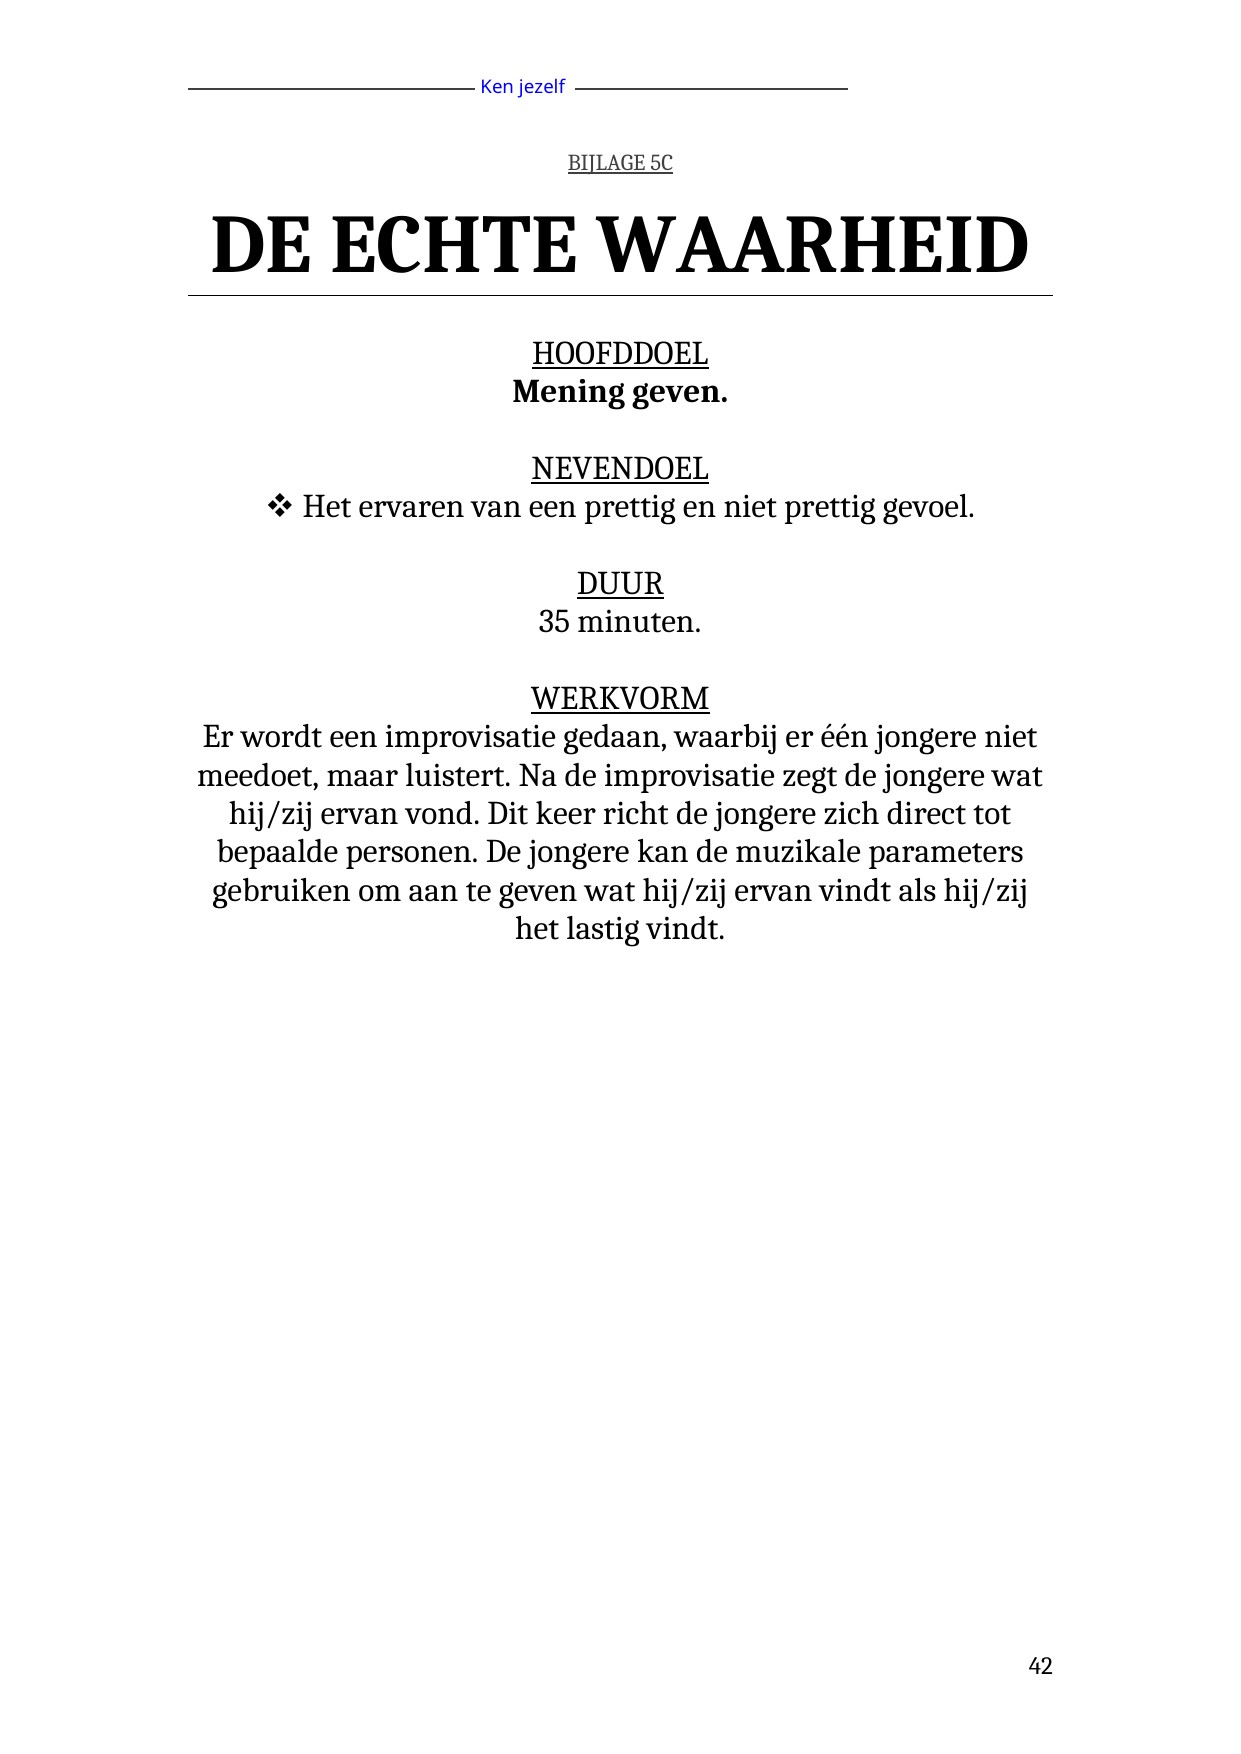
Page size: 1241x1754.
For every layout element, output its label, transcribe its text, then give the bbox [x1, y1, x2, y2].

text NEVENDOEL [187, 449, 1053, 488]
text 35 minuten. [187, 603, 1053, 641]
text WERKVORM [187, 679, 1053, 718]
text HOOFDDOEL [187, 334, 1053, 373]
text DUUR [187, 564, 1053, 603]
text Mening geven. [187, 373, 1053, 411]
list Het ervaren van een prettig en niet prettig gevoel. [187, 488, 1053, 526]
text Er wordt een improvisatie gedaan, waarbij er één jongere niet meedoet, maar luistert. Na de improvisatie zegt de jongere wat hij/zij ervan vond. Dit keer richt de jongere zich direct tot bepaalde personen. De jongere kan de muzikale parameters gebruiken om aan te geven wat hij/zij ervan vindt als hij/zij het lastig vindt. [187, 718, 1053, 948]
text DE ECHTE WAARHEID [187, 197, 1053, 296]
text BIJLAGE 5C [187, 150, 1053, 176]
